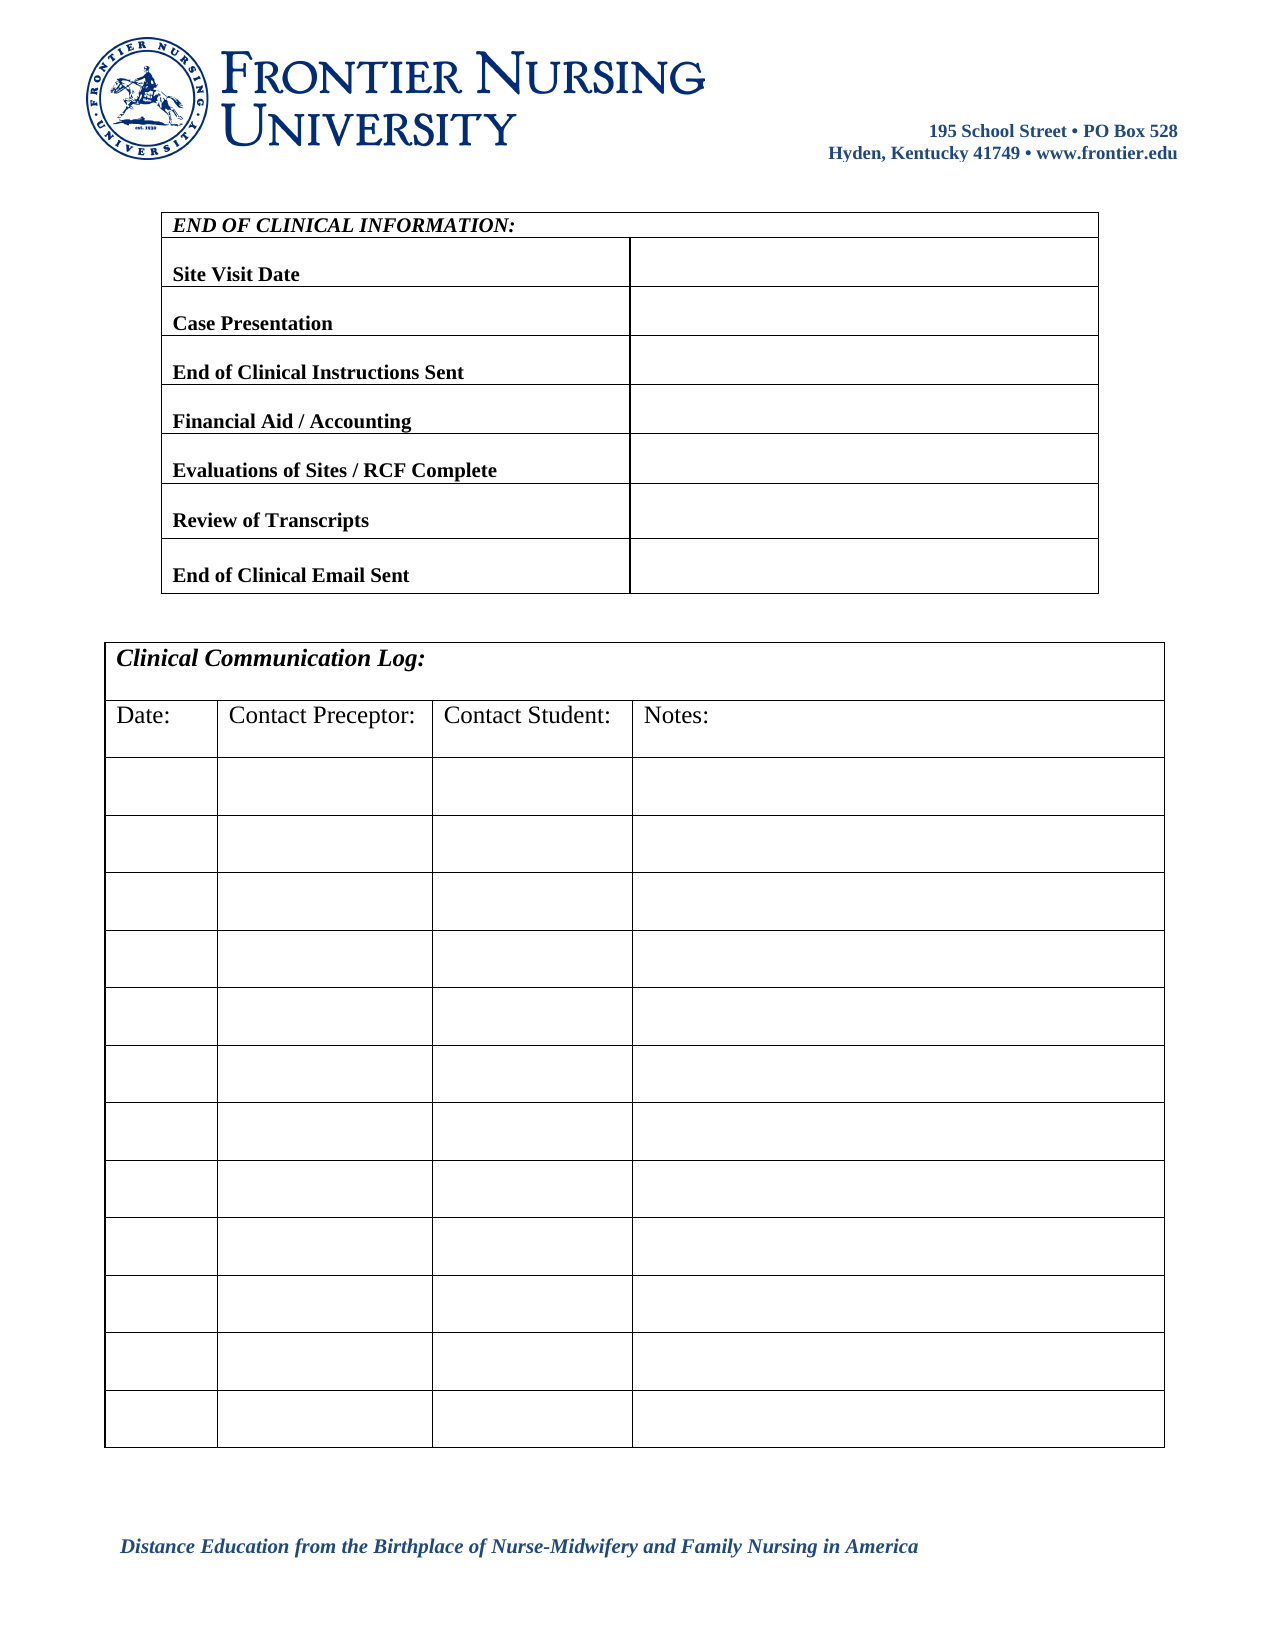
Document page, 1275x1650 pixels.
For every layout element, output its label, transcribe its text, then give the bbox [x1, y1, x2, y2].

table_cell [631, 385, 1098, 433]
table_cell [218, 1161, 432, 1217]
table_cell [218, 1391, 432, 1447]
table_cell [106, 1161, 217, 1217]
table_cell [433, 1218, 632, 1274]
table_cell [106, 816, 217, 872]
table_cell [106, 1333, 217, 1389]
table_cell Contact Preceptor: [218, 701, 432, 757]
table_cell [106, 931, 217, 987]
table_cell [433, 988, 632, 1044]
table_cell [218, 1218, 432, 1274]
table_cell [633, 758, 1164, 814]
picture [86, 37, 705, 160]
table_cell [633, 1333, 1164, 1389]
table_cell [106, 758, 217, 814]
table_cell [106, 1046, 217, 1102]
table_cell [631, 484, 1098, 538]
table_cell End of Clinical Instructions Sent [162, 336, 629, 384]
table_cell [106, 1276, 217, 1332]
table_cell Notes: [633, 701, 1164, 757]
table_cell [631, 238, 1098, 286]
table_cell Case Presentation [162, 287, 629, 335]
table_cell [106, 1391, 217, 1447]
table_cell [218, 988, 432, 1044]
table_cell [633, 1218, 1164, 1274]
table_cell [218, 931, 432, 987]
table_cell [631, 287, 1098, 335]
table_cell [633, 1046, 1164, 1102]
table_cell [433, 1046, 632, 1102]
table_cell Date: [106, 701, 217, 757]
table_cell Financial Aid / Accounting [162, 385, 629, 433]
table_cell [106, 1218, 217, 1274]
table_cell [433, 1161, 632, 1217]
table_cell [218, 1333, 432, 1389]
table_header END OF CLINICAL INFORMATION: [162, 213, 1098, 237]
table_cell [633, 816, 1164, 872]
table_cell [106, 988, 217, 1044]
table_cell Evaluations of Sites / RCF Complete [162, 434, 629, 482]
table_cell [631, 336, 1098, 384]
table_cell [433, 873, 632, 929]
table_cell Site Visit Date [162, 238, 629, 286]
table_cell [218, 758, 432, 814]
table_cell Contact Student: [433, 701, 632, 757]
table_cell [631, 434, 1098, 482]
table_cell [633, 873, 1164, 929]
table_cell [633, 988, 1164, 1044]
table_cell [633, 1276, 1164, 1332]
table_cell [633, 1103, 1164, 1159]
table_cell [433, 1333, 632, 1389]
table_cell [218, 1046, 432, 1102]
table_cell [433, 1103, 632, 1159]
table_cell [433, 1276, 632, 1332]
table_cell [218, 1276, 432, 1332]
table_cell [433, 816, 632, 872]
table_header Clinical Communication Log: [106, 643, 1164, 699]
table_cell [433, 1391, 632, 1447]
table_cell Review of Transcripts [162, 484, 629, 538]
table_cell [633, 1161, 1164, 1217]
table_cell [106, 1103, 217, 1159]
table_cell [433, 931, 632, 987]
table_cell [218, 816, 432, 872]
table_cell [633, 931, 1164, 987]
table_cell [106, 873, 217, 929]
table_cell [631, 539, 1098, 593]
table_cell [633, 1391, 1164, 1447]
table_cell End of Clinical Email Sent [162, 539, 629, 593]
table_cell [218, 873, 432, 929]
table_cell [218, 1103, 432, 1159]
table_cell [433, 758, 632, 814]
